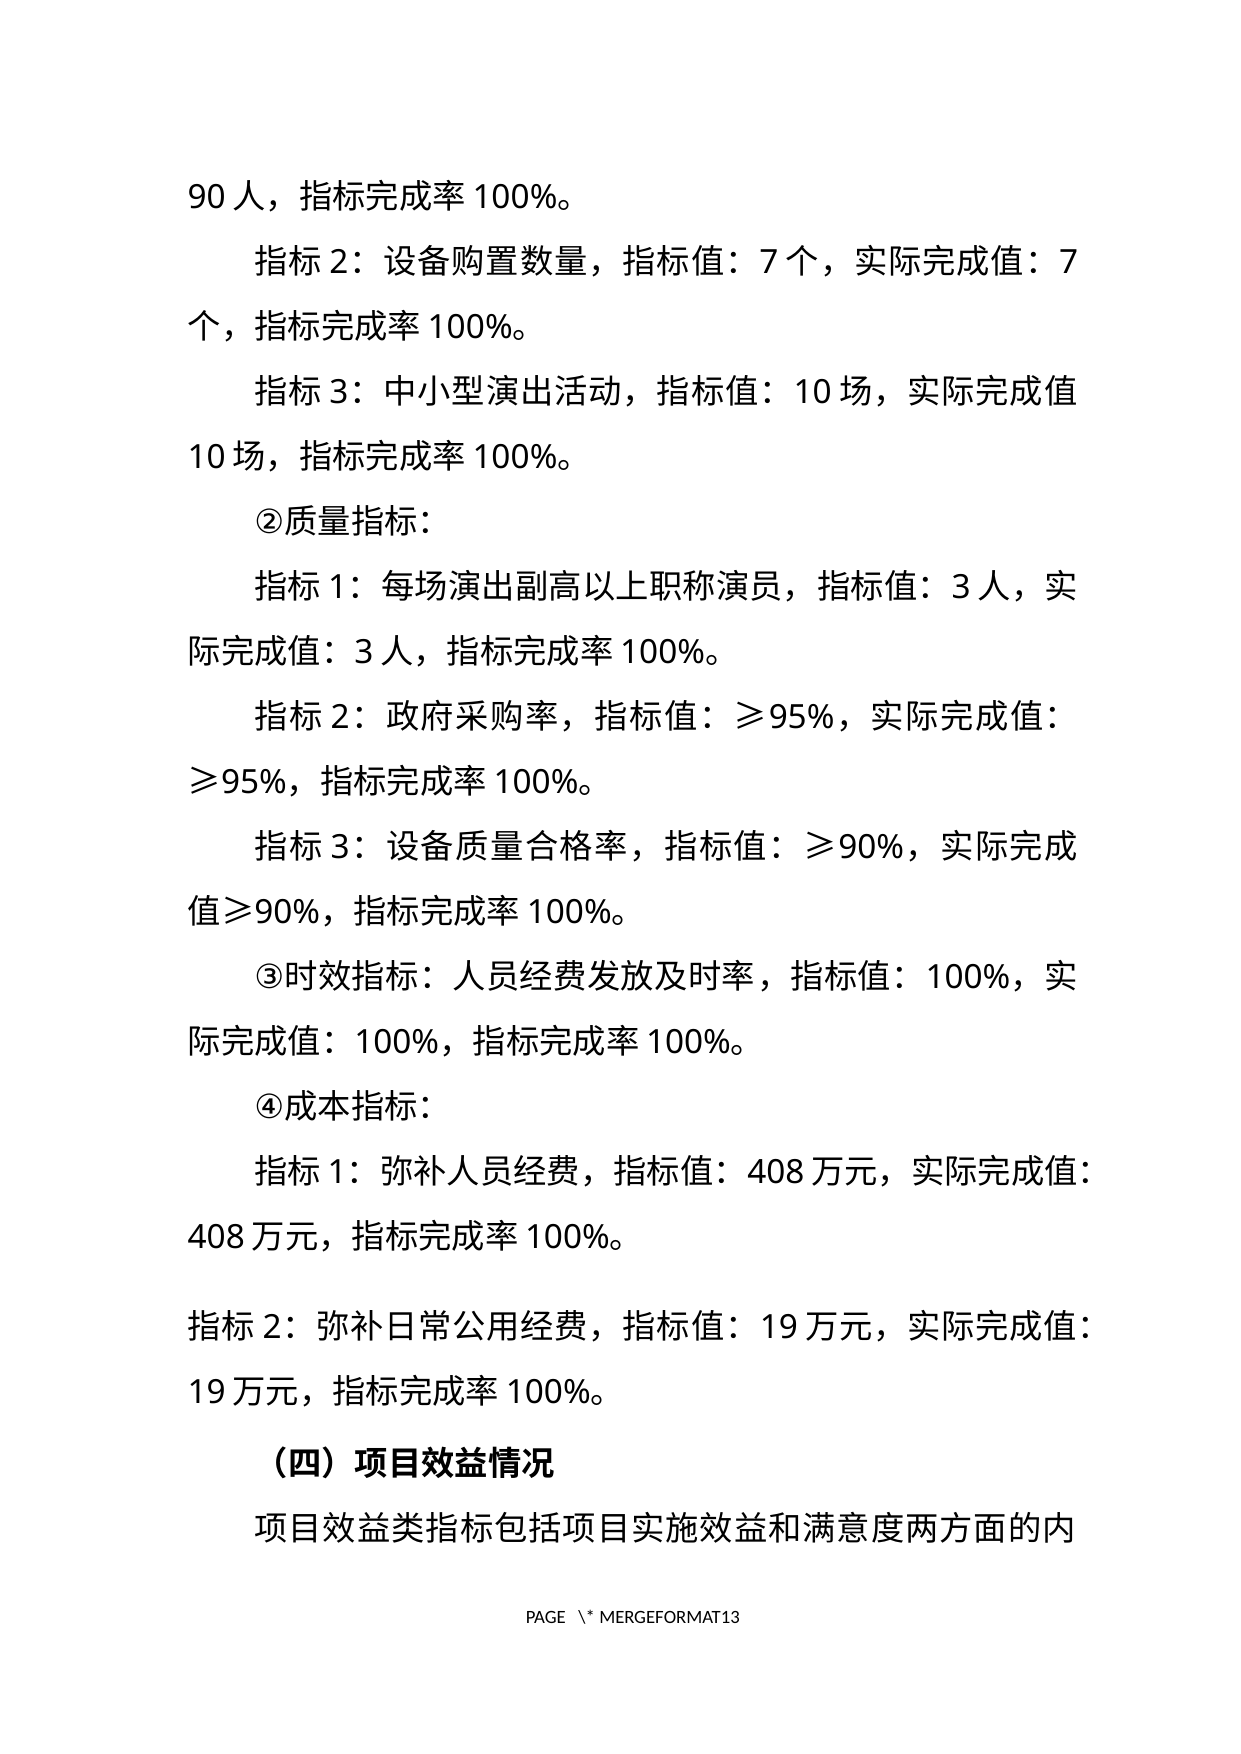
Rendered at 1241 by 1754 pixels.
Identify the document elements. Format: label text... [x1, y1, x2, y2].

text 指标3：中小型演出活动，指标值：10场，实际完成值：10场，指标完成率100%。 [187, 357, 1078, 487]
title 指标2：弥补日常公用经费，指标值：19万元，实际完成值：19万元，指标完成率100%。 [187, 1292, 1078, 1422]
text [187, 1493, 1078, 1558]
text 指标2：设备购置数量，指标值：7个，实际完成值：7个，指标完成率100%。 [187, 227, 1078, 357]
text 指标1：弥补人员经费，指标值：408万元，实际完成值：408万元，指标完成率100%。 [187, 1137, 1078, 1267]
list 项目效益情况 [187, 1428, 1078, 1493]
text 指标1：每场演出副高以上职称演员，指标值：3人，实际完成值：3人，指标完成率100%。 [187, 552, 1078, 682]
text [187, 162, 1078, 227]
text ④成本指标： [187, 1072, 1078, 1137]
text ③时效指标：人员经费发放及时率，指标值：100%，实际完成值：100%，指标完成率100%。 [187, 942, 1078, 1072]
text ②质量指标： [187, 487, 1078, 552]
text 指标3：设备质量合格率，指标值：≥90%，实际完成值≥90%，指标完成率100%。 [187, 812, 1078, 942]
text 指标2：政府采购率，指标值：≥95%，实际完成值：≥95%，指标完成率100%。 [187, 682, 1078, 812]
